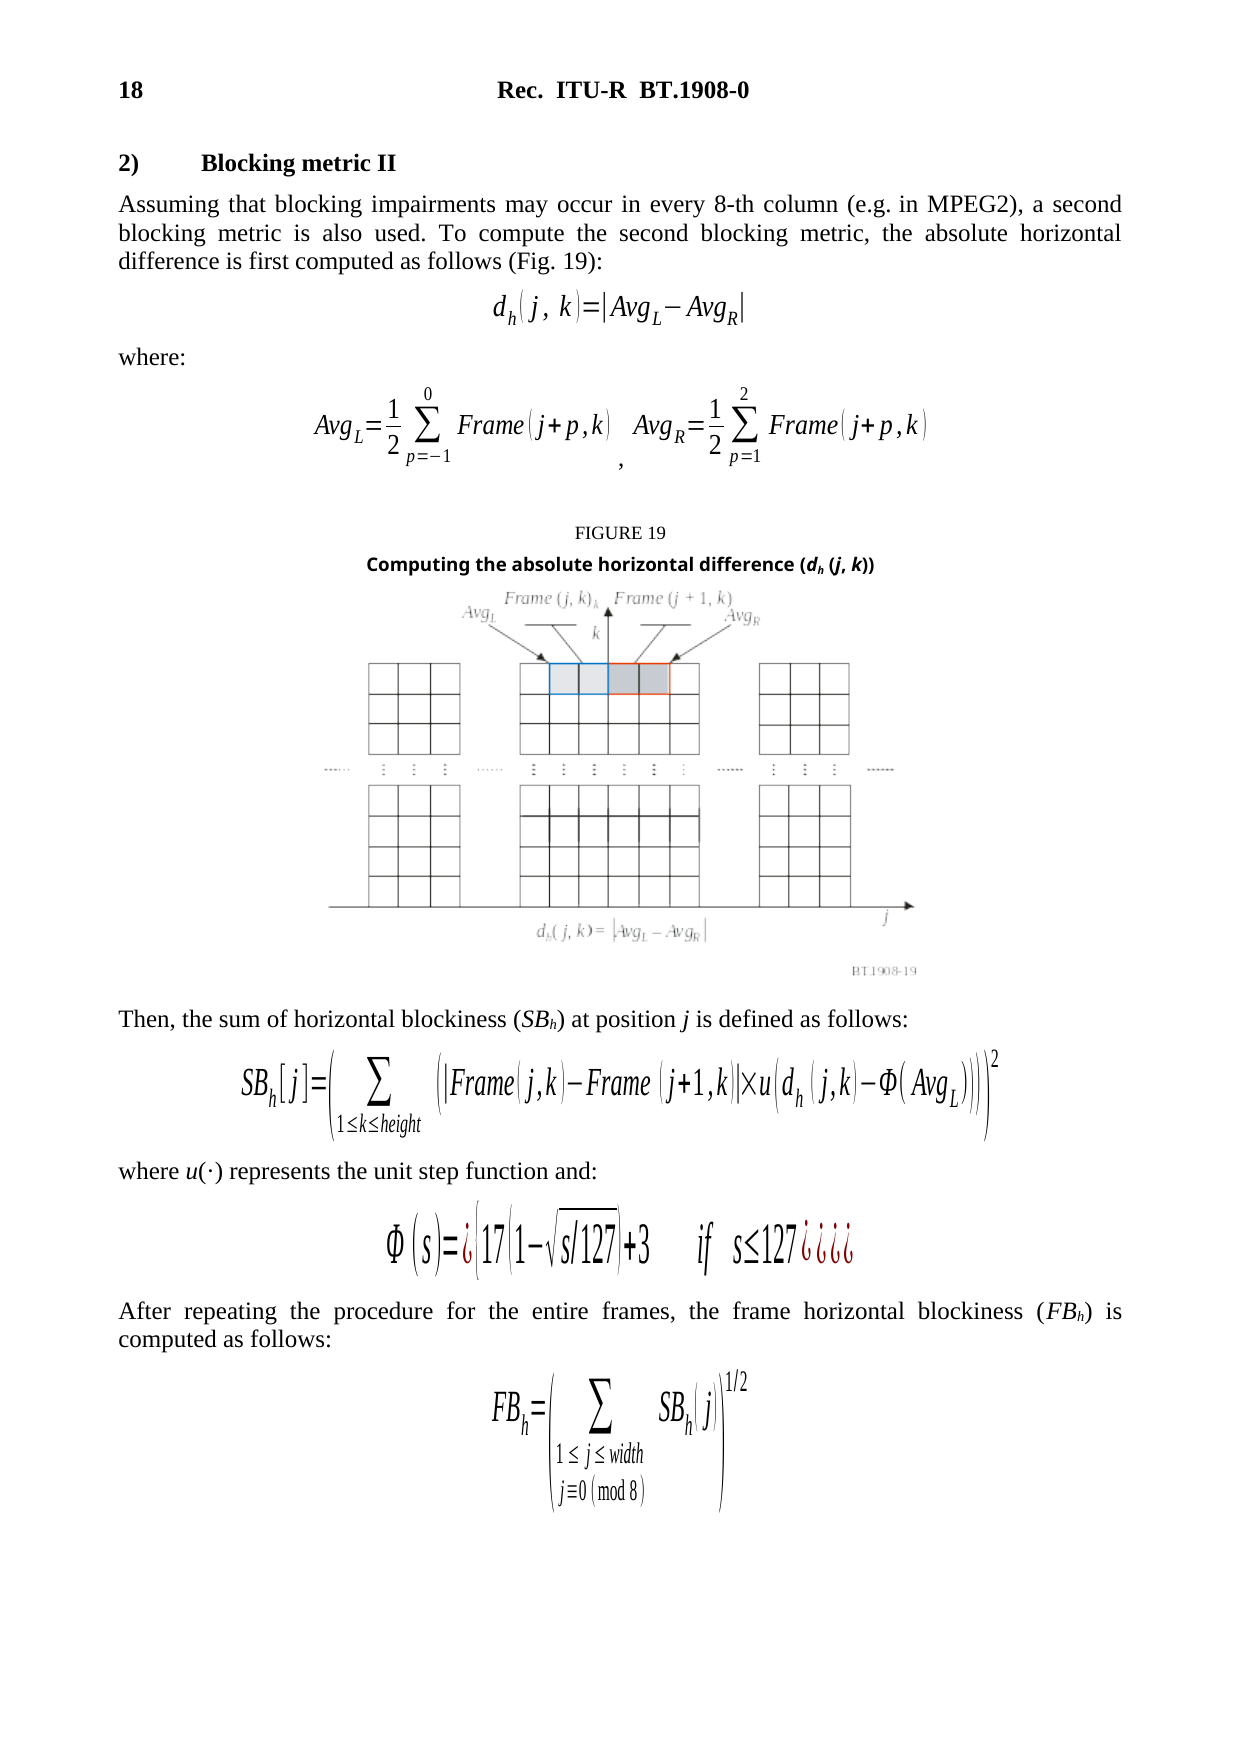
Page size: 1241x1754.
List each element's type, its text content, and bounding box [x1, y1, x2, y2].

text where u(·) represents the unit step function and: [118, 1156, 1122, 1185]
subtitle 2) Blocking metric II [118, 148, 1122, 176]
text After repeating the procedure for the entire frames, the frame horizontal blockiness (FBh) is computed as follows: [118, 1296, 1122, 1353]
text Then, the sum of horizontal blockiness (SBh) at position j is defined as follows: [118, 1004, 1122, 1033]
text , [118, 384, 1122, 472]
text Figure 19 [118, 522, 1122, 543]
text Assuming that blocking impairments may occur in every 8-th column (e.g. in MPEG2), a second blocking metric is also used. To compute the second blocking metric, the absolute horizontal difference is first computed as follows (Fig. 19): [118, 189, 1122, 275]
text where: [118, 342, 1122, 371]
title Computing the absolute horizontal difference (dh (j, k)) [118, 552, 1122, 577]
